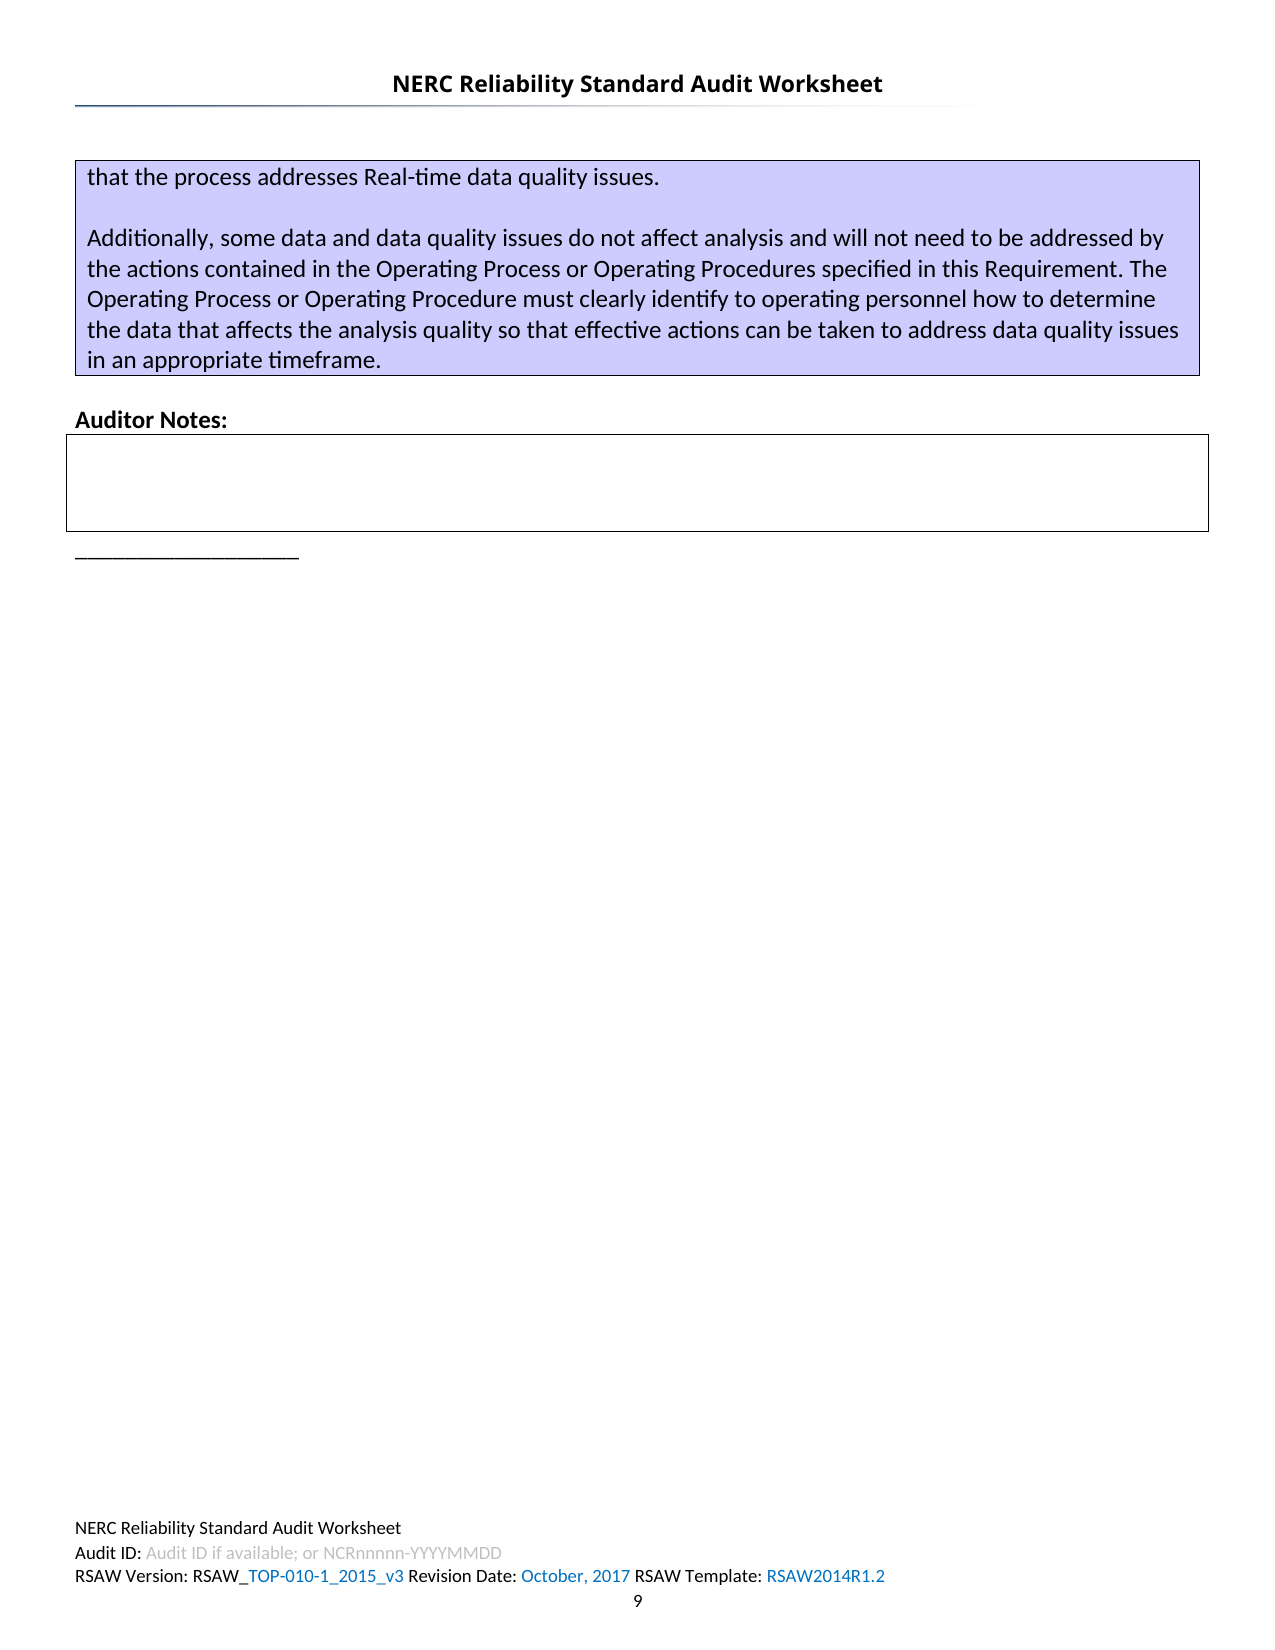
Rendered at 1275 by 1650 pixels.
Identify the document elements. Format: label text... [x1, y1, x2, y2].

text Auditor Notes: [75, 406, 1200, 434]
text __________________ [75, 532, 1200, 562]
picture [75, 105, 1052, 114]
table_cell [76, 161, 1199, 375]
